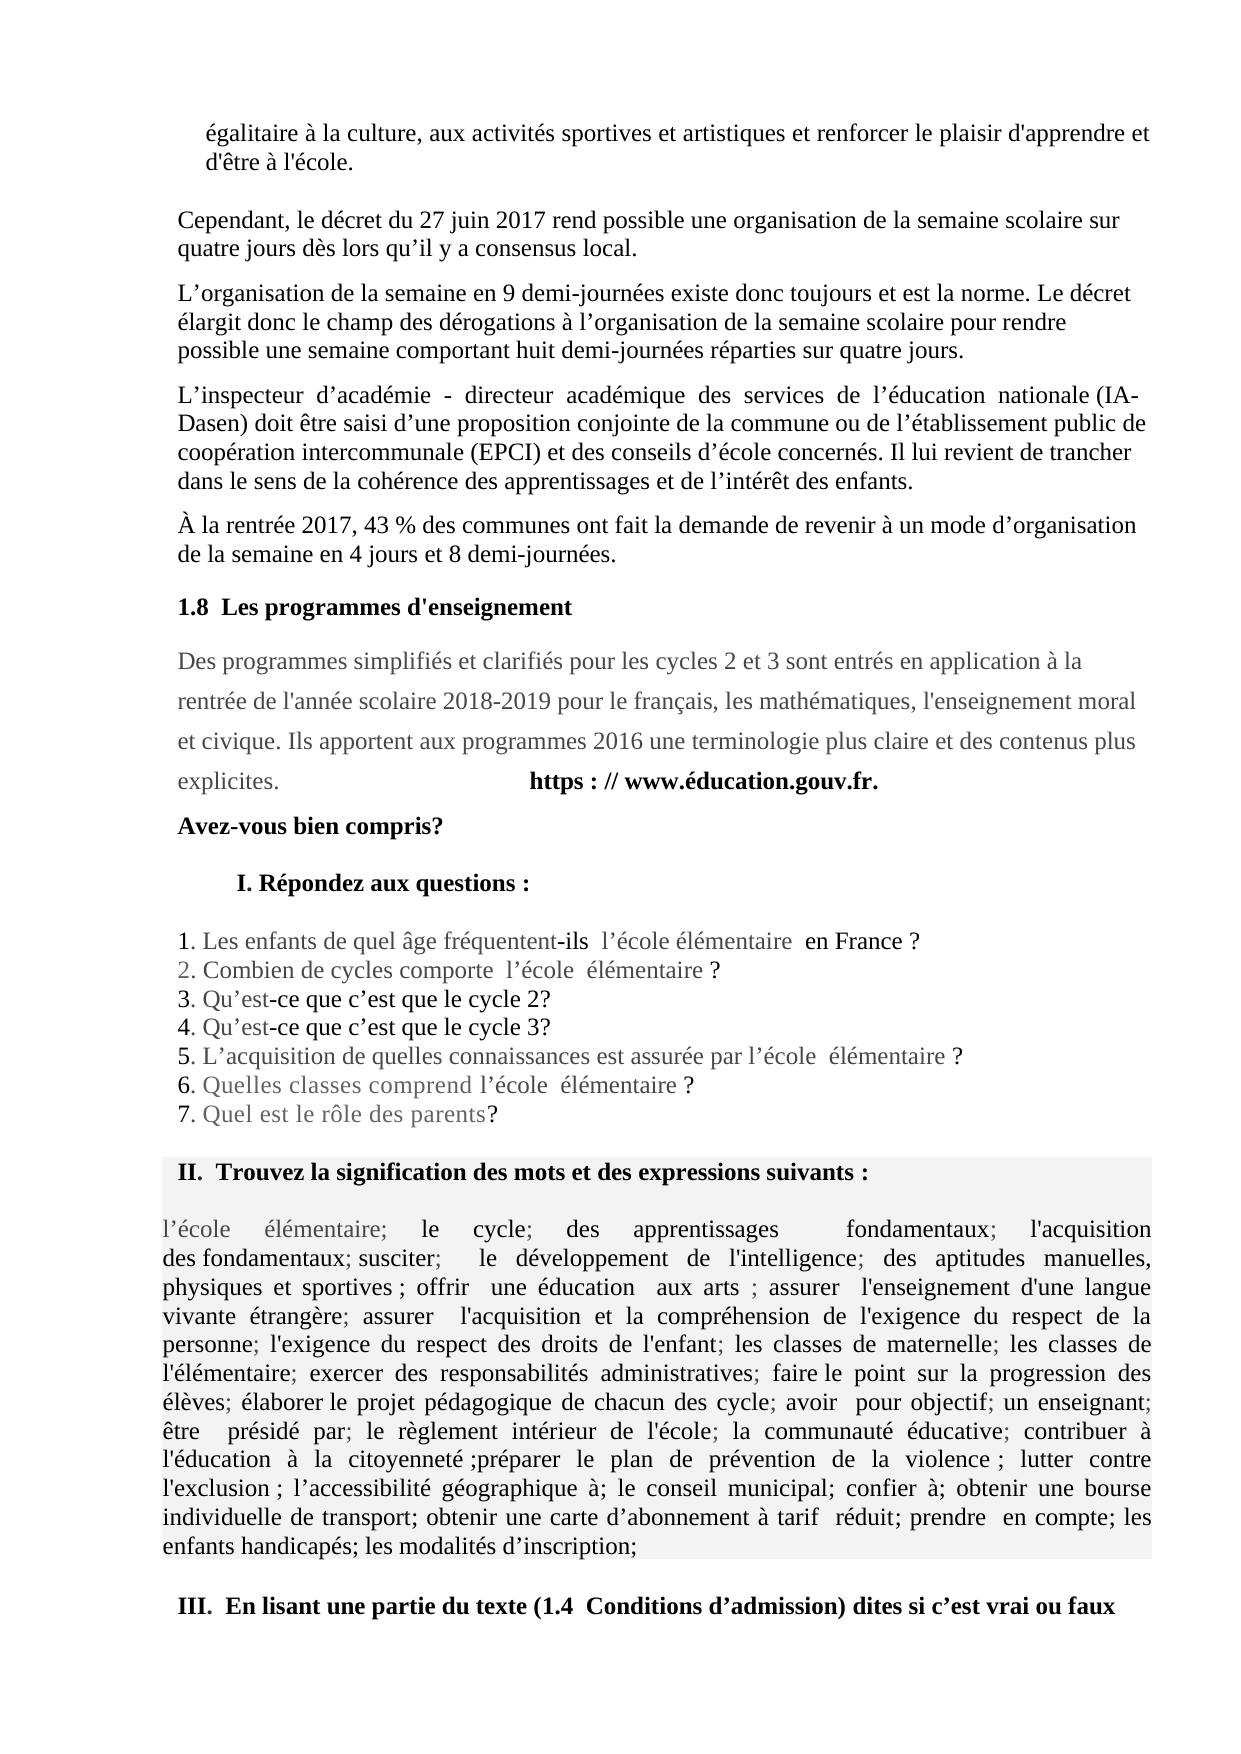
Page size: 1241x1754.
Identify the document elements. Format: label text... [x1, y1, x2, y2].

text I. Répondez aux questions : [236, 868, 1152, 897]
text 5. L’acquisition de quelles connaissances est assurée par l’école élémentaire ? [177, 1041, 1152, 1070]
text 2. Combien de cycles comporte l’école élémentaire ? [177, 955, 1152, 984]
text 1. Les enfants de quel âge fréquentent-ils l’école élémentaire en France ? [177, 926, 1152, 955]
text À la rentrée 2017, 43 % des communes ont fait la demande de revenir à un mode d’organisation de la semaine en 4 jours et 8 demi-journées. [177, 510, 1152, 568]
text 3. Qu’est-ce que c’est que le cycle 2? [177, 984, 1152, 1012]
text l’école élémentaire; le cycle; des apprentissages fondamentaux; l'acquisition des fondamentaux; susciter; le développement de l'intelligence; des aptitudes manuelles, physiques et sportives ; offrir une éducation aux arts ; assurer l'enseignement d'une langue vivante étrangère; assurer l'acquisition et la compréhension de l'exigence du respect de la personne; l'exigence du respect des droits de l'enfant; les classes de maternelle; les classes de l'élémentaire; exercer des responsabilités administratives; faire le point sur la progression des élèves; élaborer le projet pédagogique de chacun des cycle; avoir pour objectif; un enseignant; être présidé par; le règlement intérieur de l'école; la communauté éducative; contribuer à l'éducation à la citoyenneté ;préparer le plan de prévention de la violence ; lutter contre l'exclusion ; l’accessibilité géographique à; le conseil municipal; confier à; obtenir une bourse individuelle de transport; obtenir une carte d’abonnement à tarif réduit; prendre en compte; les enfants handicapés; les modalités d’inscription; [162, 1214, 1152, 1559]
subtitle 1.8 Les programmes d'enseignement [177, 583, 1152, 621]
text Avez-vous bien compris? [177, 811, 1152, 839]
text 6. Quelles classes comprend l’école élémentaire ? [177, 1070, 1152, 1099]
text Cependant, le décret du 27 juin 2017 rend possible une organisation de la semaine scolaire sur quatre jours dès lors qu’il y a consensus local. [177, 205, 1152, 262]
text III. En lisant une partie du texte (1.4 Conditions d’admission) dites si c’est vrai ou faux [177, 1591, 1152, 1619]
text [205, 118, 1152, 176]
text Des programmes simplifiés et clarifiés pour les cycles 2 et 3 sont entrés en application à la rentrée de l'année scolaire 2018-2019 pour le français, les mathématiques, l'enseignement moral et civique. Ils apportent aux programmes 2016 une terminologie plus claire et des contenus plus explicites. https : // www.éducation.gouv.fr. [177, 635, 1152, 795]
text L’inspecteur d’académie - directeur académique des services de l’éducation nationale (IA-Dasen) doit être saisi d’une proposition conjointe de la commune ou de l’établissement public de coopération intercommunale (EPCI) et des conseils d’école concernés. Il lui revient de trancher dans le sens de la cohérence des apprentissages et de l’intérêt des enfants. [177, 380, 1152, 495]
text 4. Qu’est-ce que c’est que le cycle 3? [177, 1012, 1152, 1041]
text L’organisation de la semaine en 9 demi-journées existe donc toujours et est la norme. Le décret élargit donc le champ des dérogations à l’organisation de la semaine scolaire pour rendre possible une semaine comportant huit demi-journées réparties sur quatre jours. [177, 278, 1152, 364]
text 7. Quel est le rôle des parents? [177, 1099, 1152, 1127]
text II. Trouvez la signification des mots et des expressions suivants : [162, 1157, 1152, 1185]
